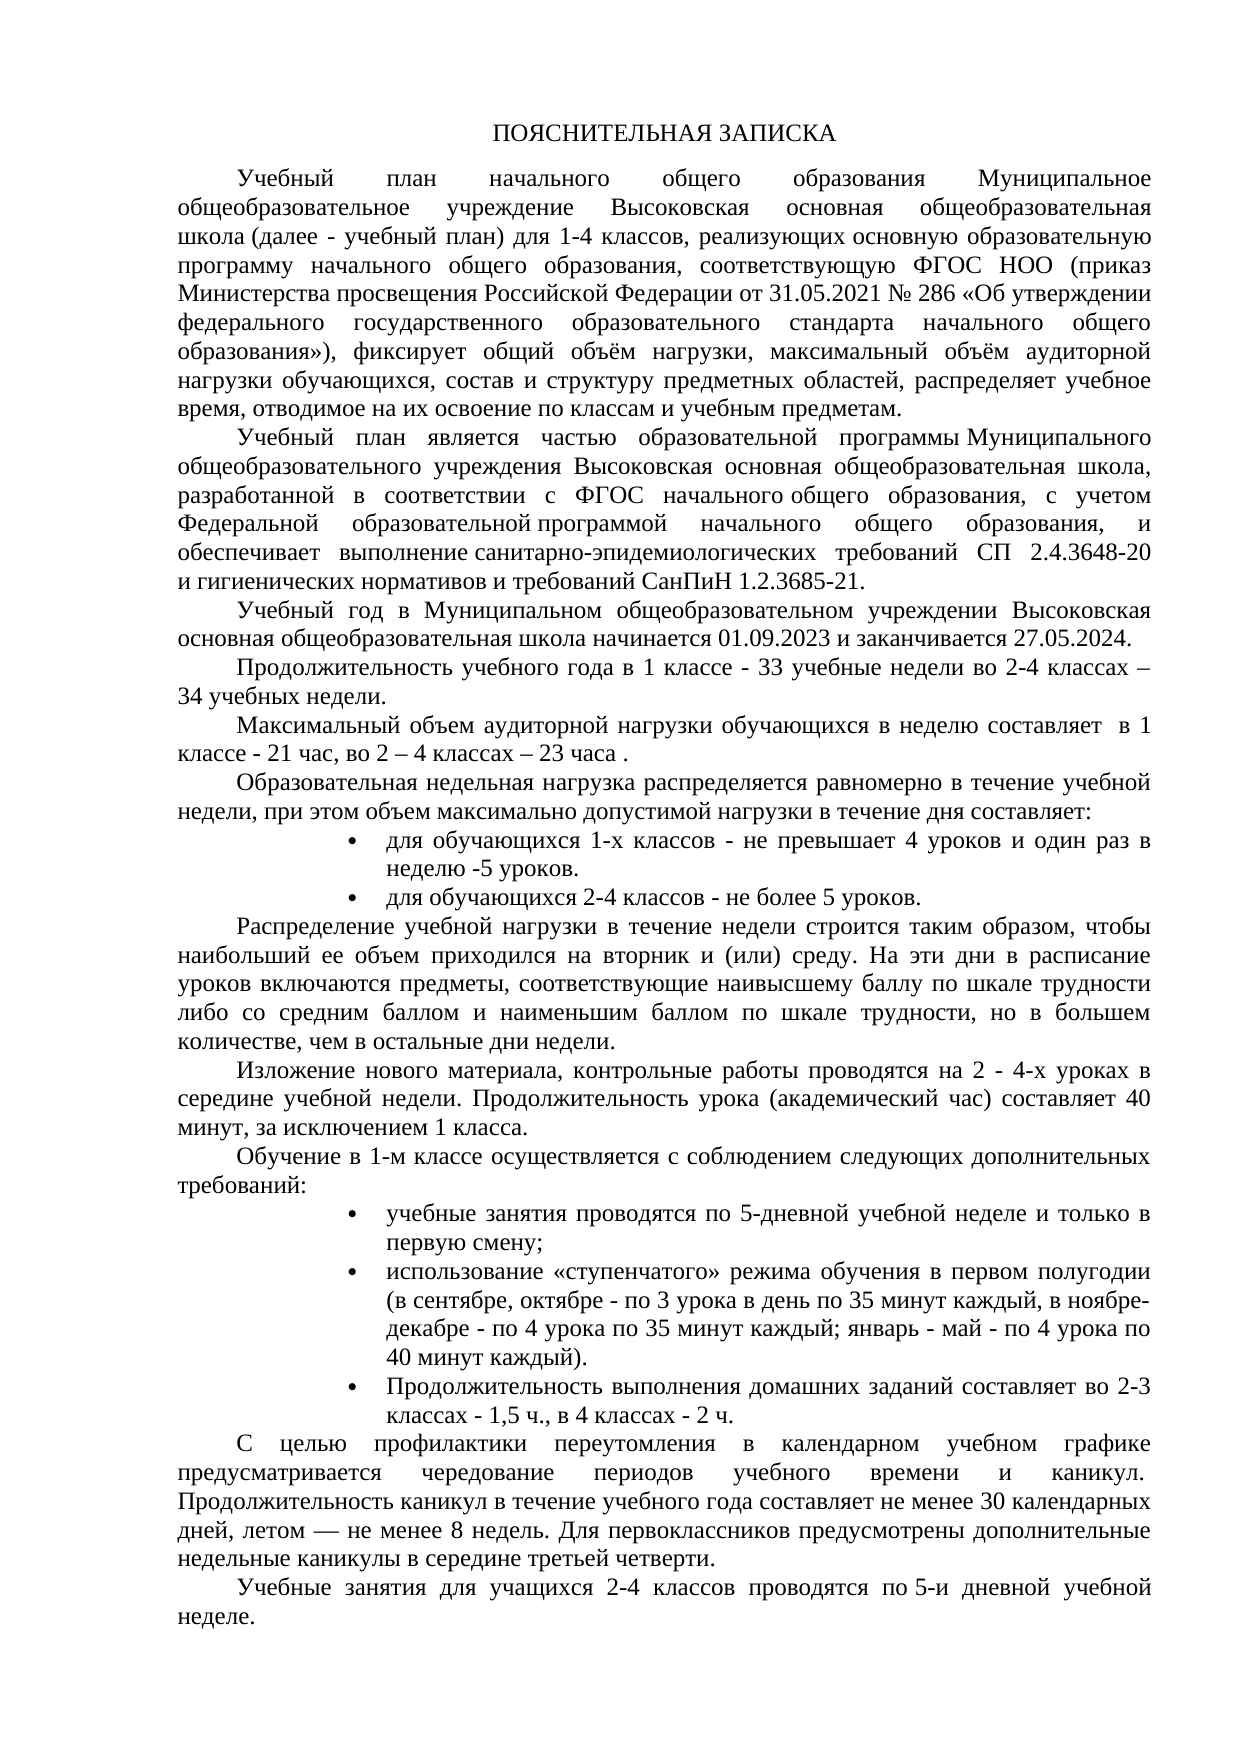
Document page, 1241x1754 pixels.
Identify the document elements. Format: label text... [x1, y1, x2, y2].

text С целью профилактики переутомления в календарном учебном графике предусматривается чередование периодов учебного времени и каникул. Продолжительность каникул в течение учебного года составляет не менее 30 календарных дней, летом — не менее 8 недель. Для первоклассников предусмотрены дополнительные недельные каникулы в середине третьей четверти. [177, 1428, 1152, 1572]
text Максимальный объем аудиторной нагрузки обучающихся в неделю составляет в 1 классе - 21 час, во 2 – 4 классах – 23 часа . [177, 710, 1152, 767]
text Обучение в 1-м классе осуществляется с соблюдением следующих дополнительных требований: [177, 1141, 1152, 1198]
list использование «ступенчатого» режима обучения в первом полугодии (в сентябре, октябре - по 3 урока в день по 35 минут каждый, в ноябре-декабре - по 4 урока по 35 минут каждый; январь - май - по 4 урока по 40 минут каждый). [349, 1256, 1152, 1371]
list Продолжительность выполнения домашних заданий составляет во 2-3 классах - 1,5 ч., в 4 классах - 2 ч. [349, 1371, 1152, 1428]
text Продолжительность учебного года в 1 классе - 33 учебные недели во 2-4 классах – 34 учебных недели. [177, 652, 1152, 710]
text Учебный план является частью образовательной программы Муниципального общеобразовательного учреждения Высоковская основная общеобразовательная школа, разработанной в соответствии с ФГОС начального общего образования, с учетом Федеральной образовательной программой начального общего образования, и обеспечивает выполнение санитарно-эпидемиологических требований СП 2.4.3648-20 и гигиенических нормативов и требований СанПиН 1.2.3685-21. [177, 422, 1152, 595]
text Учебные занятия для учащихся 2-4 классов проводятся по 5-и дневной учебной неделе. [177, 1572, 1152, 1630]
text Изложение нового материала, контрольные работы проводятся на 2 - 4-х уроках в середине учебной недели. Продолжительность урока (академический час) составляет 40 минут, за исключением 1 класса. [177, 1055, 1152, 1141]
list для обучающихся 1-х классов - не превышает 4 уроков и один раз в неделю -5 уроков. [349, 825, 1152, 882]
text Учебный год в Муниципальном общеобразовательном учреждении Высоковская основная общеобразовательная школа начинается 01.09.2023 и заканчивается 27.05.2024. [177, 595, 1152, 652]
text Учебный план начального общего образования Муниципальное общеобразовательное учреждение Высоковская основная общеобразовательная школа (далее - учебный план) для 1-4 классов, реализующих основную образовательную программу начального общего образования, соответствующую ФГОС НОО (приказ Министерства просвещения Российской Федерации от 31.05.2021 № 286 «Об утверждении федерального государственного образовательного стандарта начального общего образования»), фиксирует общий объём нагрузки, максимальный объём аудиторной нагрузки обучающихся, состав и структуру предметных областей, распределяет учебное время, отводимое на их освоение по классам и учебным предметам. [177, 163, 1152, 422]
list для обучающихся 2-4 классов - не более 5 уроков. [349, 882, 1152, 911]
text ПОЯСНИТЕЛЬНАЯ ЗАПИСКА [177, 118, 1152, 147]
list учебные занятия проводятся по 5-дневной учебной неделе и только в первую смену; [349, 1198, 1152, 1256]
text Образовательная недельная нагрузка распределяется равномерно в течение учебной недели, при этом объем максимально допустимой нагрузки в течение дня составляет: [177, 767, 1152, 825]
text Распределение учебной нагрузки в течение недели строится таким образом, чтобы наибольший ее объем приходился на вторник и (или) среду. На эти дни в расписание уроков включаются предметы, соответствующие наивысшему баллу по шкале трудности либо со средним баллом и наименьшим баллом по шкале трудности, но в большем количестве, чем в остальные дни недели. [177, 911, 1152, 1055]
